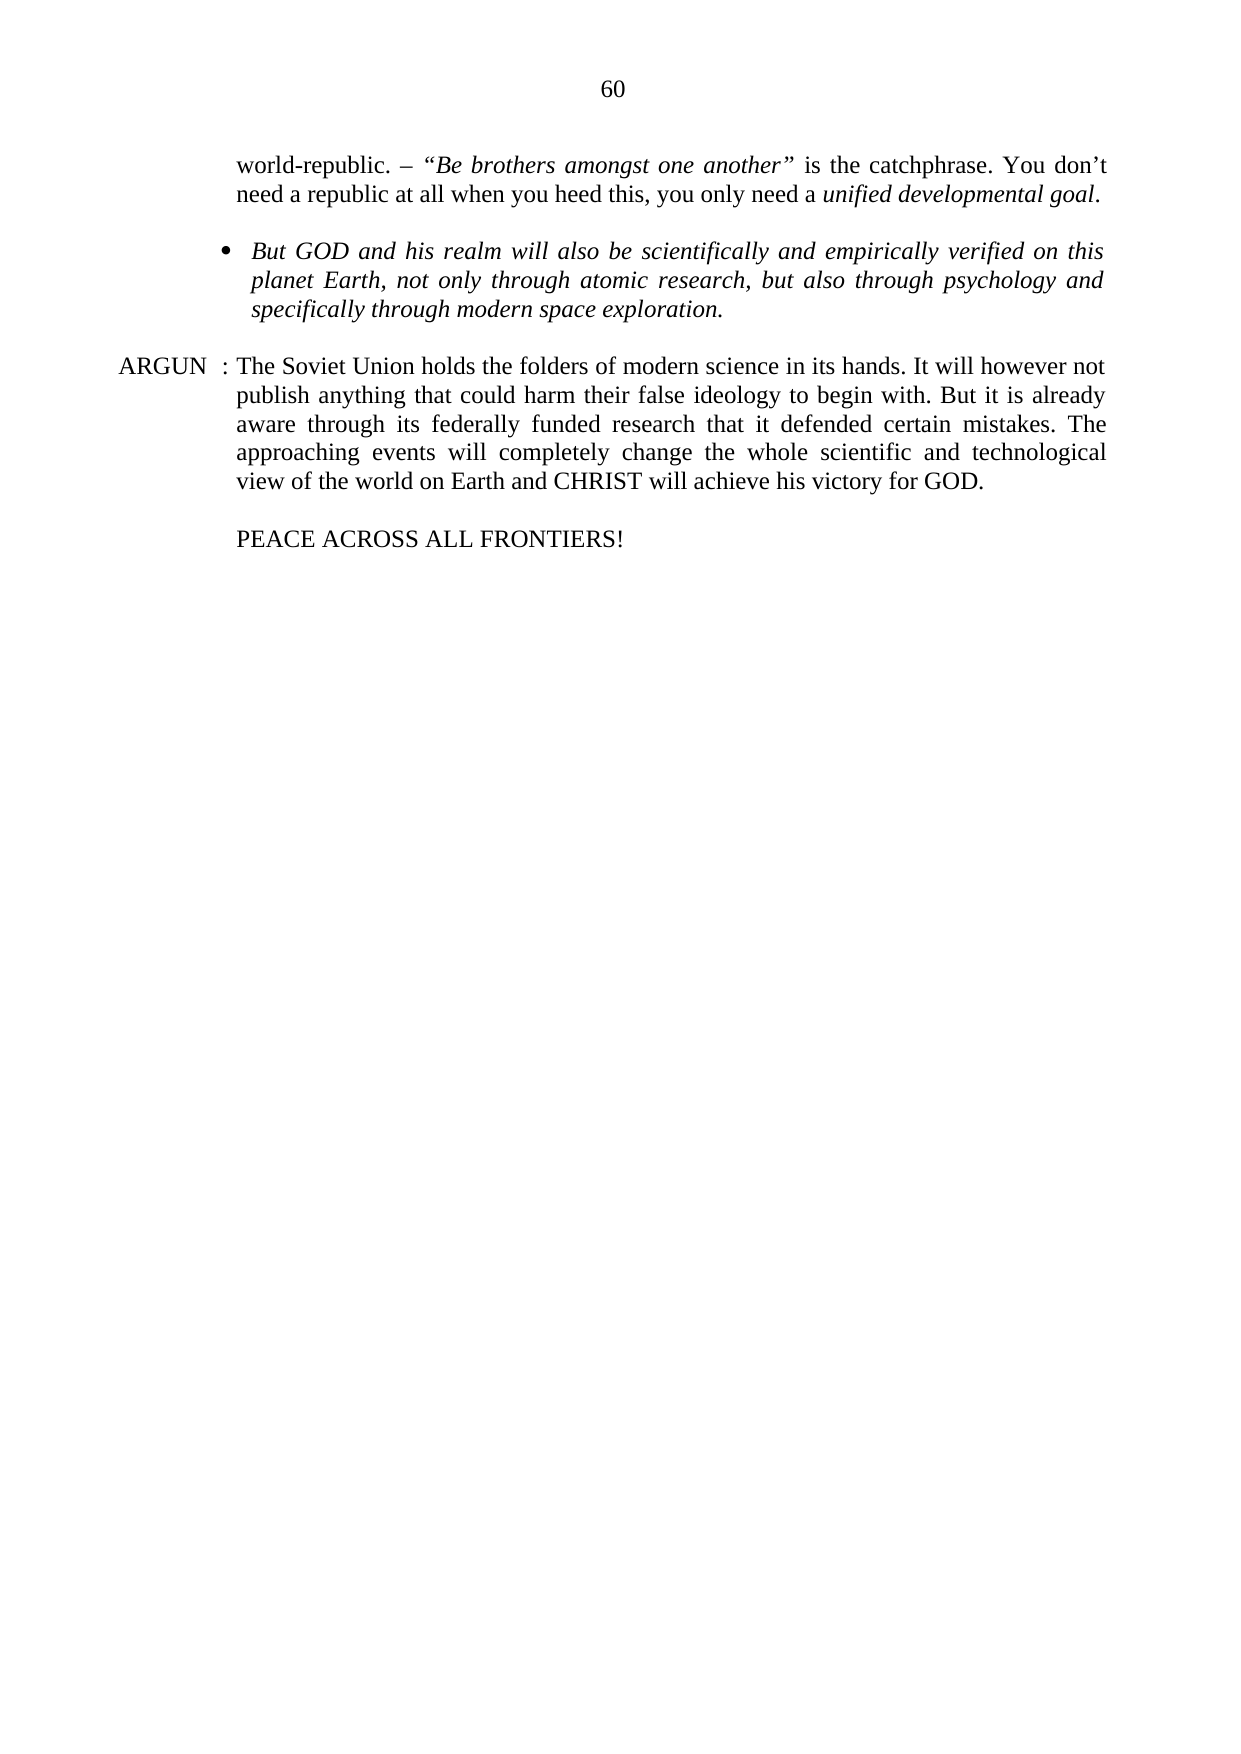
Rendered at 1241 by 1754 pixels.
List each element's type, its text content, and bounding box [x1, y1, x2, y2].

list But GOD and his realm will also be scientifically and empirically verified on this planet Earth, not only through atomic research, but also through psychology and specifically through modern space exploration. [222, 236, 1107, 322]
text ARGUN : The Soviet Union holds the folders of modern science in its hands. It will however not publish anything that could harm their false ideology to begin with. But it is already aware through its federally funded research that it defended certain mistakes. The approaching events will completely change the whole scientific and technological view of the world on Earth and CHRIST will achieve his victory for GOD. [118, 351, 1107, 495]
text PEACE ACROSS ALL FRONTIERS! [118, 524, 1107, 552]
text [118, 150, 1107, 207]
